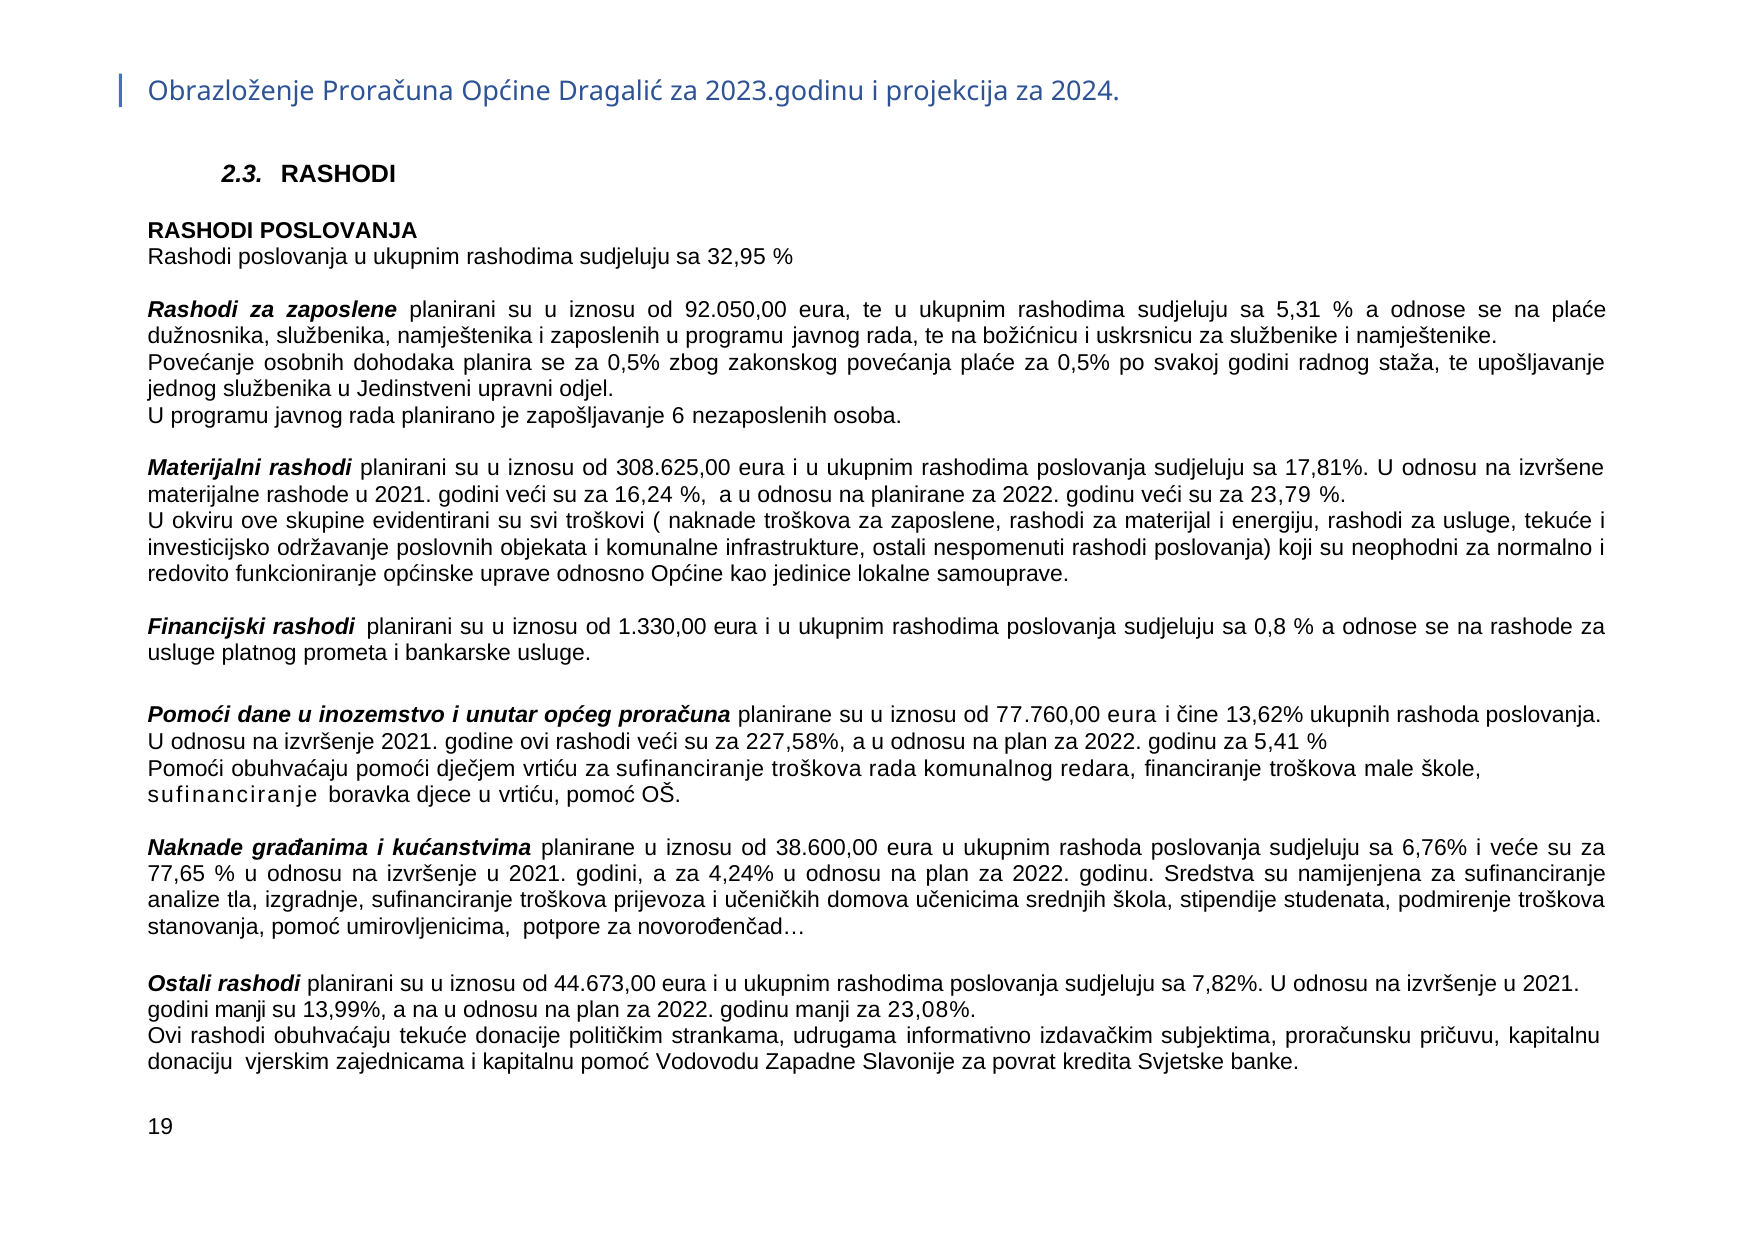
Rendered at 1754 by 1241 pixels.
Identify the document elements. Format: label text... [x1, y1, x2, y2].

text Ovi rashodi obuhvaćaju tekuće donacije političkim strankama, udrugama informativno izdavačkim subjektima, proračunsku pričuvu, kapitalnu donaciju vjerskim zajednicama i kapitalnu pomoć Vodovodu Zapadne Slavonije za povrat kredita Svjetske banke. [147, 1023, 1618, 1074]
text U programu javnog rada planirano je zapošljavanje 6 nezaposlenih osoba. [147, 402, 1618, 428]
text Financijski rashodi planirani su u iznosu od 1.330,00 eura i u ukupnim rashodima poslovanja sudjeluju sa 0,8 % a odnose se na rashode za usluge platnog prometa i bankarske usluge. [147, 613, 1606, 665]
text U okviru ove skupine evidentirani su svi troškovi ( naknade troškova za zaposlene, rashodi za materijal i energiju, rashodi za usluge, tekuće i investicijsko održavanje poslovnih objekata i komunalne infrastrukture, ostali nespomenuti rashodi poslovanja) koji su neophodni za normalno i redovito funkcioniranje općinske uprave odnosno Općine kao jedinice lokalne samouprave. [147, 507, 1607, 586]
text Rashodi poslovanja u ukupnim rashodima sudjeluju sa 32,95 % [147, 243, 1618, 269]
text Materijalni rashodi planirani su u iznosu od 308.625,00 eura i u ukupnim rashodima poslovanja sudjeluju sa 17,81%. U odnosu na izvršene materijalne rashode u 2021. godini veći su za 16,24 %, a u odnosu na planirane za 2022. godinu veći su za 23,79 %. [147, 454, 1606, 507]
text Pomoći dane u inozemstvo i unutar općeg proračuna planirane su u iznosu od 77.760,00 eura i čine 13,62% ukupnih rashoda poslovanja. U odnosu na izvršenje 2021. godine ovi rashodi veći su za 227,58%, a u odnosu na plan za 2022. godinu za 5,41 % [147, 702, 1618, 754]
text Pomoći obuhvaćaju pomoći dječjem vrtiću za sufinanciranje troškova rada komunalnog redara, financiranje troškova male škole, sufinanciranje boravka djece u vrtiću, pomoć OŠ. [147, 754, 1618, 807]
text Ostali rashodi planirani su u iznosu od 44.673,00 eura i u ukupnim rashodima poslovanja sudjeluju sa 7,82%. U odnosu na izvršenje u 2021. godini manji su 13,99%, a na u odnosu na plan za 2022. godinu manji za 23,08%. [147, 969, 1618, 1022]
subtitle RASHODI [221, 158, 1618, 187]
text Naknade građanima i kućanstvima planirane u iznosu od 38.600,00 eura u ukupnim rashoda poslovanja sudjeluju sa 6,76% i veće su za 77,65 % u odnosu na izvršenje u 2021. godini, a za 4,24% u odnosu na plan za 2022. godinu. Sredstva su namijenjena za sufinanciranje analize tla, izgradnje, sufinanciranje troškova prijevoza i učeničkih domova učenicima srednjih škola, stipendije studenata, podmirenje troškova stanovanja, pomoć umirovljenicima, potpore za novorođenčad… [147, 834, 1607, 939]
subtitle RASHODI POSLOVANJA [147, 217, 1618, 243]
text Rashodi za zaposlene planirani su u iznosu od 92.050,00 eura, te u ukupnim rashodima sudjeluju sa 5,31 % a odnose se na plaće dužnosnika, službenika, namještenika i zaposlenih u programu javnog rada, te na božićnicu i uskrsnicu za službenike i namještenike. [147, 296, 1607, 349]
text Povećanje osobnih dohodaka planira se za 0,5% zbog zakonskog povećanja plaće za 0,5% po svakoj godini radnog staža, te upošljavanje jednog službenika u Jedinstveni upravni odjel. [147, 349, 1606, 402]
